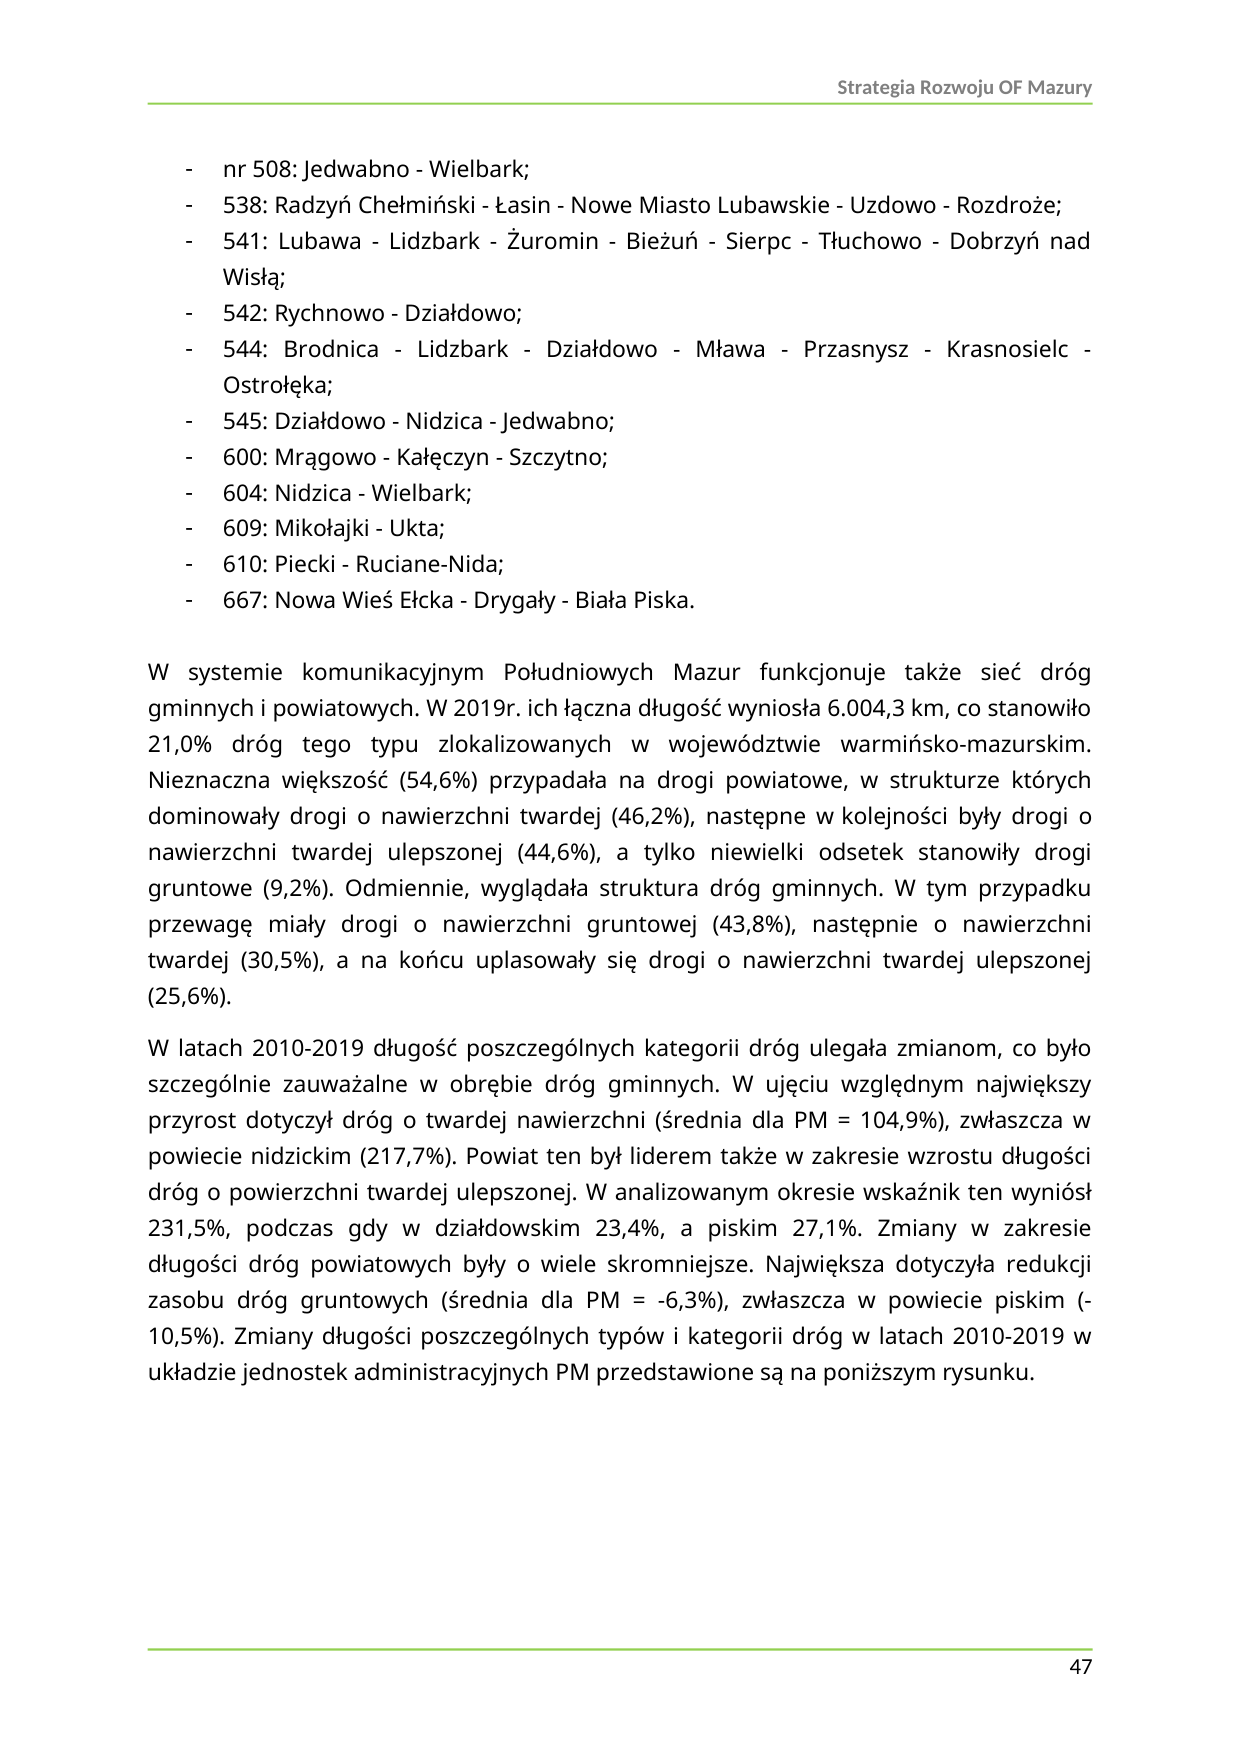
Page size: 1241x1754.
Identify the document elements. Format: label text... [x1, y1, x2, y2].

list 542: Rychnowo - Działdowo; [185, 297, 1092, 328]
list 541: Lubawa - Lidzbark - Żuromin - Bieżuń - Sierpc - Tłuchowo - Dobrzyń nad Wisłą; [185, 225, 1092, 292]
list 544: Brodnica - Lidzbark - Działdowo - Mława - Przasnysz - Krasnosielc - Ostrołęka; [185, 333, 1092, 400]
list 604: Nidzica - Wielbark; [185, 476, 1092, 508]
list 610: Piecki - Ruciane-Nida; [185, 548, 1092, 579]
text W latach 2010-2019 długość poszczególnych kategorii dróg ulegała zmianom, co było szczególnie zauważalne w obrębie dróg gminnych. W ujęciu względnym największy przyrost dotyczył dróg o twardej nawierzchni (średnia dla PM = 104,9%), zwłaszcza w powiecie nidzickim (217,7%). Powiat ten był liderem także w zakresie wzrostu długości dróg o powierzchni twardej ulepszonej. W analizowanym okresie wskaźnik ten wyniósł 231,5%, podczas gdy w działdowskim 23,4%, a piskim 27,1%. Zmiany w zakresie długości dróg powiatowych były o wiele skromniejsze. Największa dotyczyła redukcji zasobu dróg gruntowych (średnia dla PM = -6,3%), zwłaszcza w powiecie piskim (-10,5%). Zmiany długości poszczególnych typów i kategorii dróg w latach 2010-2019 w układzie jednostek administracyjnych PM przedstawione są na poniższym rysunku. [148, 1032, 1092, 1387]
text W systemie komunikacyjnym Południowych Mazur funkcjonuje także sieć dróg gminnych i powiatowych. W 2019r. ich łączna długość wyniosła 6.004,3 km, co stanowiło 21,0% dróg tego typu zlokalizowanych w województwie warmińsko-mazurskim. Nieznaczna większość (54,6%) przypadała na drogi powiatowe, w strukturze których dominowały drogi o nawierzchni twardej (46,2%), następne w kolejności były drogi o nawierzchni twardej ulepszonej (44,6%), a tylko niewielki odsetek stanowiły drogi gruntowe (9,2%). Odmiennie, wyglądała struktura dróg gminnych. W tym przypadku przewagę miały drogi o nawierzchni gruntowej (43,8%), następnie o nawierzchni twardej (30,5%), a na końcu uplasowały się drogi o nawierzchni twardej ulepszonej (25,6%). [148, 656, 1092, 1011]
list 667: Nowa Wieś Ełcka - Drygały - Biała Piska. [185, 584, 1092, 616]
list 600: Mrągowo - Kałęczyn - Szczytno; [185, 441, 1092, 472]
list 545: Działdowo - Nidzica - Jedwabno; [185, 404, 1092, 436]
list 538: Radzyń Chełmiński - Łasin - Nowe Miasto Lubawskie - Uzdowo - Rozdroże; [185, 189, 1092, 220]
list 609: Mikołajki - Ukta; [185, 512, 1092, 544]
list nr 508: Jedwabno - Wielbark; [185, 153, 1092, 184]
